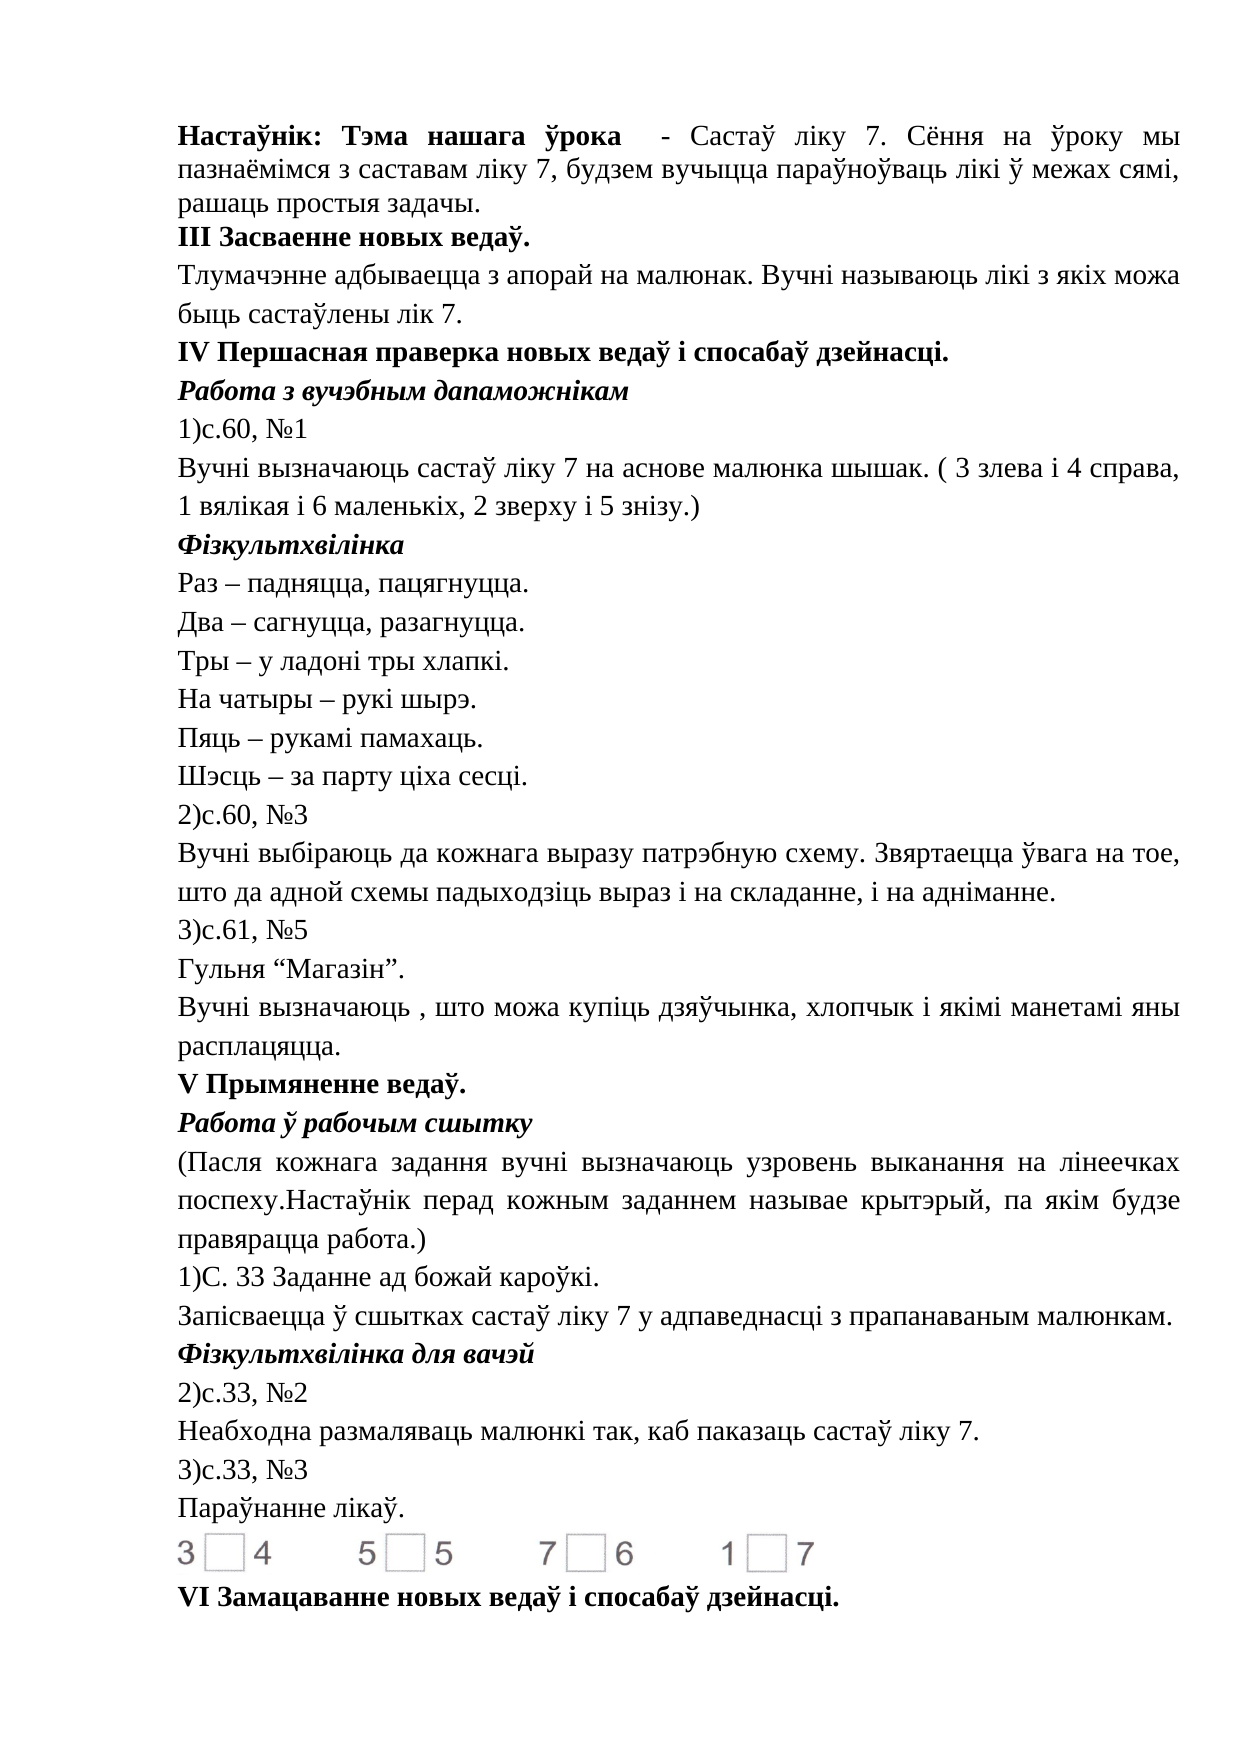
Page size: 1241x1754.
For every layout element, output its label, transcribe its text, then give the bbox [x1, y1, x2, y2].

text Раз – падняцца, пацягнуцца. [177, 566, 1181, 599]
text 2)с.60, №3 [177, 797, 1181, 830]
text Запісваецца ў сшытках састаў ліку 7 у адпаведнасці з прапанаваным малюнкам. [177, 1298, 1181, 1331]
text Пяць – рукамі памахаць. [177, 720, 1181, 753]
text 3)с.33, №3 [177, 1452, 1181, 1486]
text 1)с.60, №1 [177, 411, 1181, 445]
text Тры – у ладоні тры хлапкі. [177, 643, 1181, 676]
text VІ Замацаванне новых ведаў і спосабаў дзейнасці. [177, 1579, 1181, 1612]
text 2)с.33, №2 [177, 1375, 1181, 1408]
text V Прымяненне ведаў. [177, 1067, 1181, 1100]
text 3)с.61, №5 [177, 912, 1181, 946]
text Тлумачэнне адбываецца з апорай на малюнак. Вучні называюць лікі з якіх можа быць састаўлены лік 7. [177, 257, 1181, 329]
text Параўнанне лікаў. [177, 1491, 1181, 1524]
text Работа з вучэбным дапаможнікам [177, 373, 1181, 406]
text Два – сагнуцца, разагнуцца. [177, 604, 1181, 638]
text Неабходна размаляваць малюнкі так, каб паказаць састаў ліку 7. [177, 1413, 1181, 1447]
text На чатыры – рукі шырэ. [177, 681, 1181, 715]
picture [177, 1529, 815, 1575]
text Настаўнік: Тэма нашага ўрока - Састаў ліку 7. Сёння на ўроку мы пазнаёмімся з саставам ліку 7, будзем вучыцца параўноўваць лікі ў межах сямі, рашаць простыя задачы. [177, 118, 1181, 219]
text Вучні выбіраюць да кожнага выразу патрэбную схему. Звяртаецца ўвага на тое, што да адной схемы падыходзіць выраз і на складанне, і на адніманне. [177, 835, 1181, 907]
text Вучні вызначаюць , што можа купіць дзяўчынка, хлопчык і якімі манетамі яны расплацяцца. [177, 989, 1181, 1062]
text Работа ў рабочым сшытку [177, 1105, 1181, 1139]
text Фізкультхвілінка [177, 527, 1181, 561]
text Вучні вызначаюць састаў ліку 7 на аснове малюнка шышак. ( 3 злева і 4 справа, 1 вялікая і 6 маленькіх, 2 зверху і 5 знізу.) [177, 450, 1181, 522]
text Гульня “Магазін”. [177, 951, 1181, 984]
text ІV Першасная праверка новых ведаў і спосабаў дзейнасці. [177, 334, 1181, 368]
text 1)С. 33 Заданне ад божай кароўкі. [177, 1259, 1181, 1293]
text Шэсць – за парту ціха сесці. [177, 758, 1181, 792]
text Фізкультхвілінка для вачэй [177, 1336, 1181, 1370]
text ІІІ Засваенне новых ведаў. [177, 219, 1181, 252]
text (Пасля кожнага задання вучні вызначаюць узровень выканання на лінеечках поспеху.Настаўнік перад кожным заданнем называе крытэрый, па якім будзе правярацца работа.) [177, 1144, 1181, 1254]
